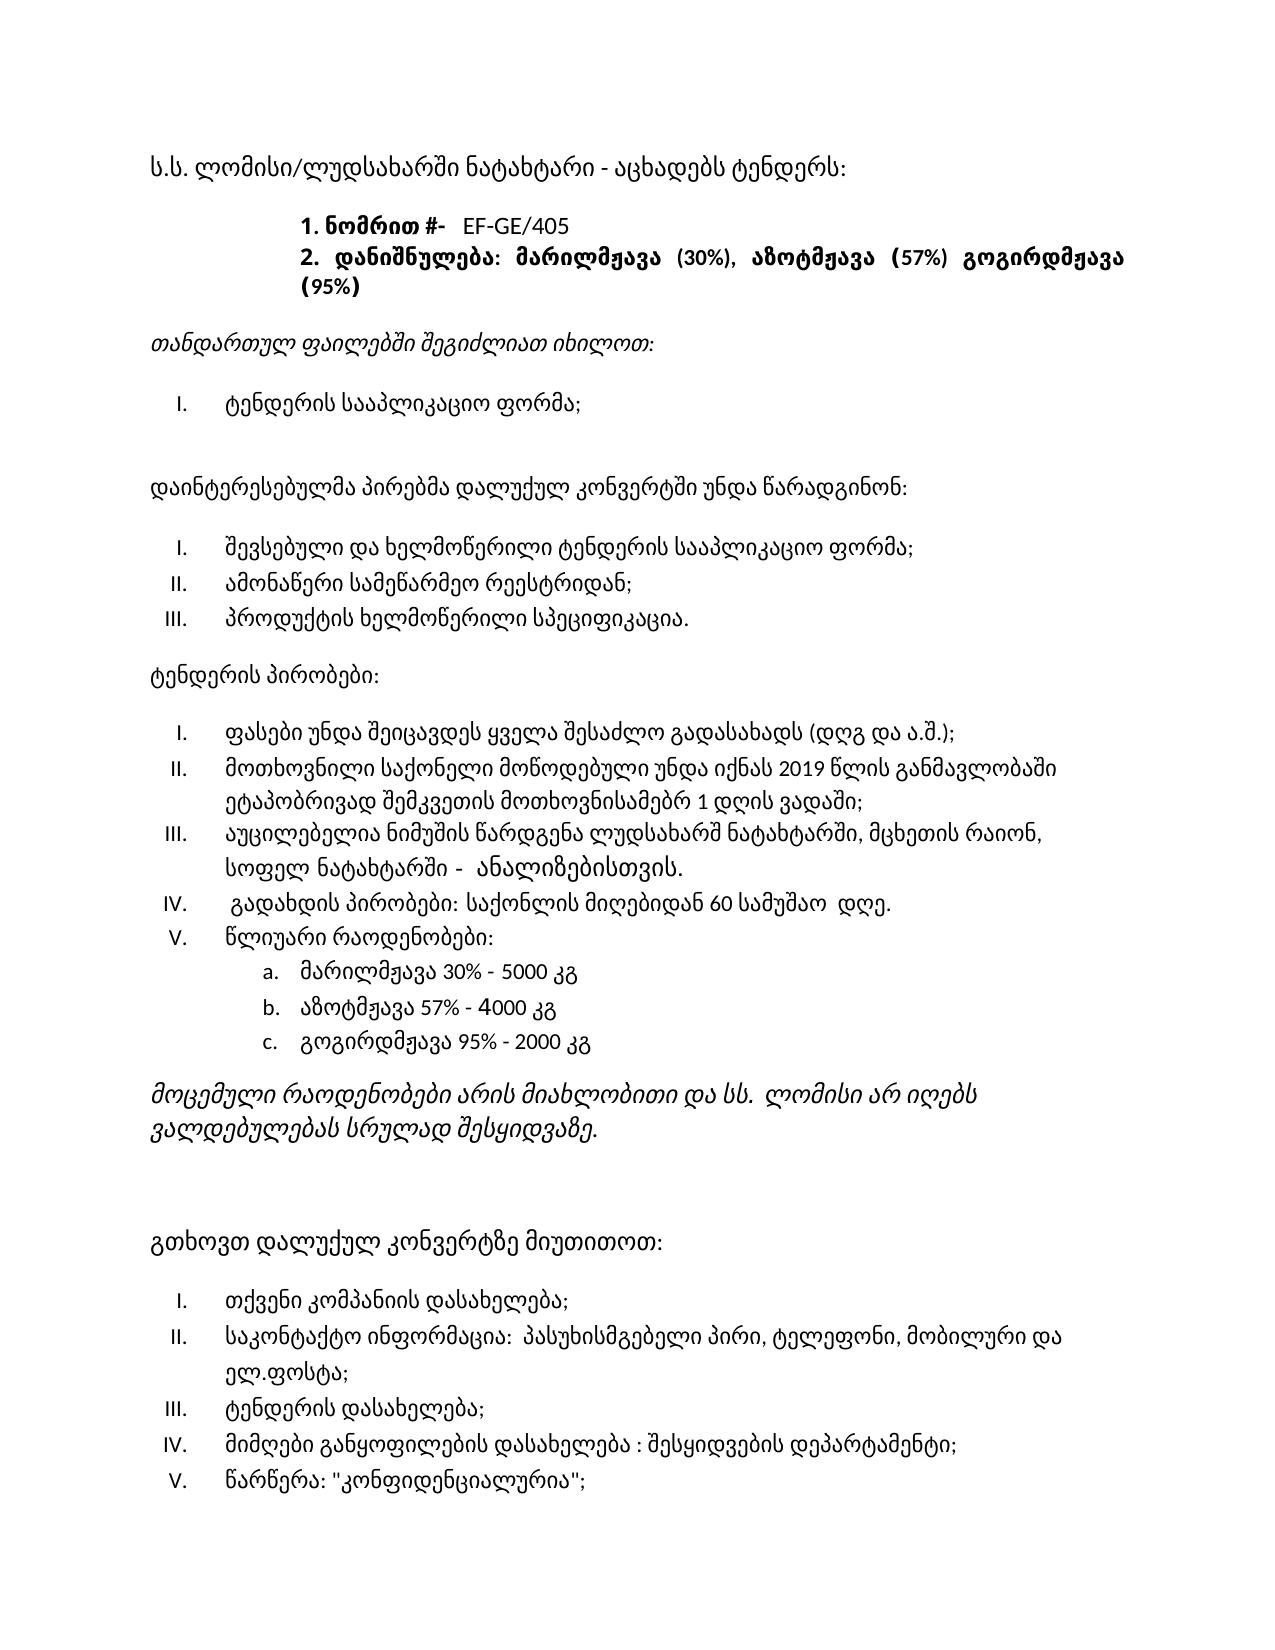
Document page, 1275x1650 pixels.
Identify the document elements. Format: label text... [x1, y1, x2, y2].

list საკონტაქტო ინფორმაცია: პასუხისმგებელი პირი, ტელეფონი, მობილური და ელ.ფოსტა; [187, 1320, 1125, 1387]
list წარწერა: "კონფიდენციალურია"; [187, 1463, 1125, 1495]
list აზოტმჟავა 57% - 4000 კგ [262, 991, 1125, 1022]
list თქვენი კომპანიის დასახელება; [187, 1284, 1125, 1315]
list ამონაწერი სამეწარმეო რეესტრიდან; [187, 566, 1125, 598]
list მარილმჟავა 30% - 5000 კგ [262, 955, 1125, 986]
list პროდუქტის ხელმოწერილი სპეციფიკაცია. [187, 602, 1125, 634]
text ტენდერის პირობები: [150, 659, 1125, 690]
text მოცემული რაოდენობები არის მიახლობითი და სს. ლომისი არ იღებს ვალდებულებას სრულად შესყიდვაზე. [150, 1080, 1125, 1144]
list ტენდერის სააპლიკაციო ფორმა; [187, 386, 1125, 418]
list მიმღები განყოფილების დასახელება : შესყიდვების დეპარტამენტი; [187, 1428, 1125, 1459]
list გადახდის პირობები: საქონლის მიღებიდან 60 სამუშაო დღე. [187, 887, 1125, 918]
text თანდართულ ფაილებში შეგიძლიათ იხილოთ: [150, 327, 1125, 358]
list მოთხოვნილი საქონელი მოწოდებული უნდა იქნას 2019 წლის განმავლობაში ეტაპობრივად შემკვეთის მოთხოვნისამებრ 1 დღის ვადაში; [187, 752, 1125, 815]
text დაინტერესებულმა პირებმა დალუქულ კონვერტში უნდა წარადგინონ: [150, 471, 1125, 502]
text გთხოვთ დალუქულ კონვერტზე მიუთითოთ: [150, 1224, 1125, 1258]
text 1. ნომრით #- EF-GE/405 [300, 210, 1125, 241]
list ფასები უნდა შეიცავდეს ყველა შესაძლო გადასახადს (დღგ და ა.შ.); [187, 716, 1125, 747]
list შევსებული და ხელმოწერილი ტენდერის სააპლიკაციო ფორმა; [187, 531, 1125, 562]
list აუცილებელია ნიმუშის წარდგენა ლუდსახარშ ნატახტარში, მცხეთის რაიონ, სოფელ ნატახტარში - ანალიზებისთვის. [187, 819, 1125, 882]
list გოგირდმჟავა 95% - 2000 კგ [262, 1027, 1125, 1055]
list ტენდერის დასახელება; [187, 1392, 1125, 1423]
text 2. დანიშნულება: მარილმჟავა (30%), აზოტმჟავა (57%) გოგირდმჟავა (95%) [300, 241, 1125, 301]
text ს.ს. ლომისი/ლუდსახარში ნატახტარი - აცხადებს ტენდერს: [150, 150, 1125, 184]
list წლიუარი რაოდენობები: [187, 923, 1125, 951]
